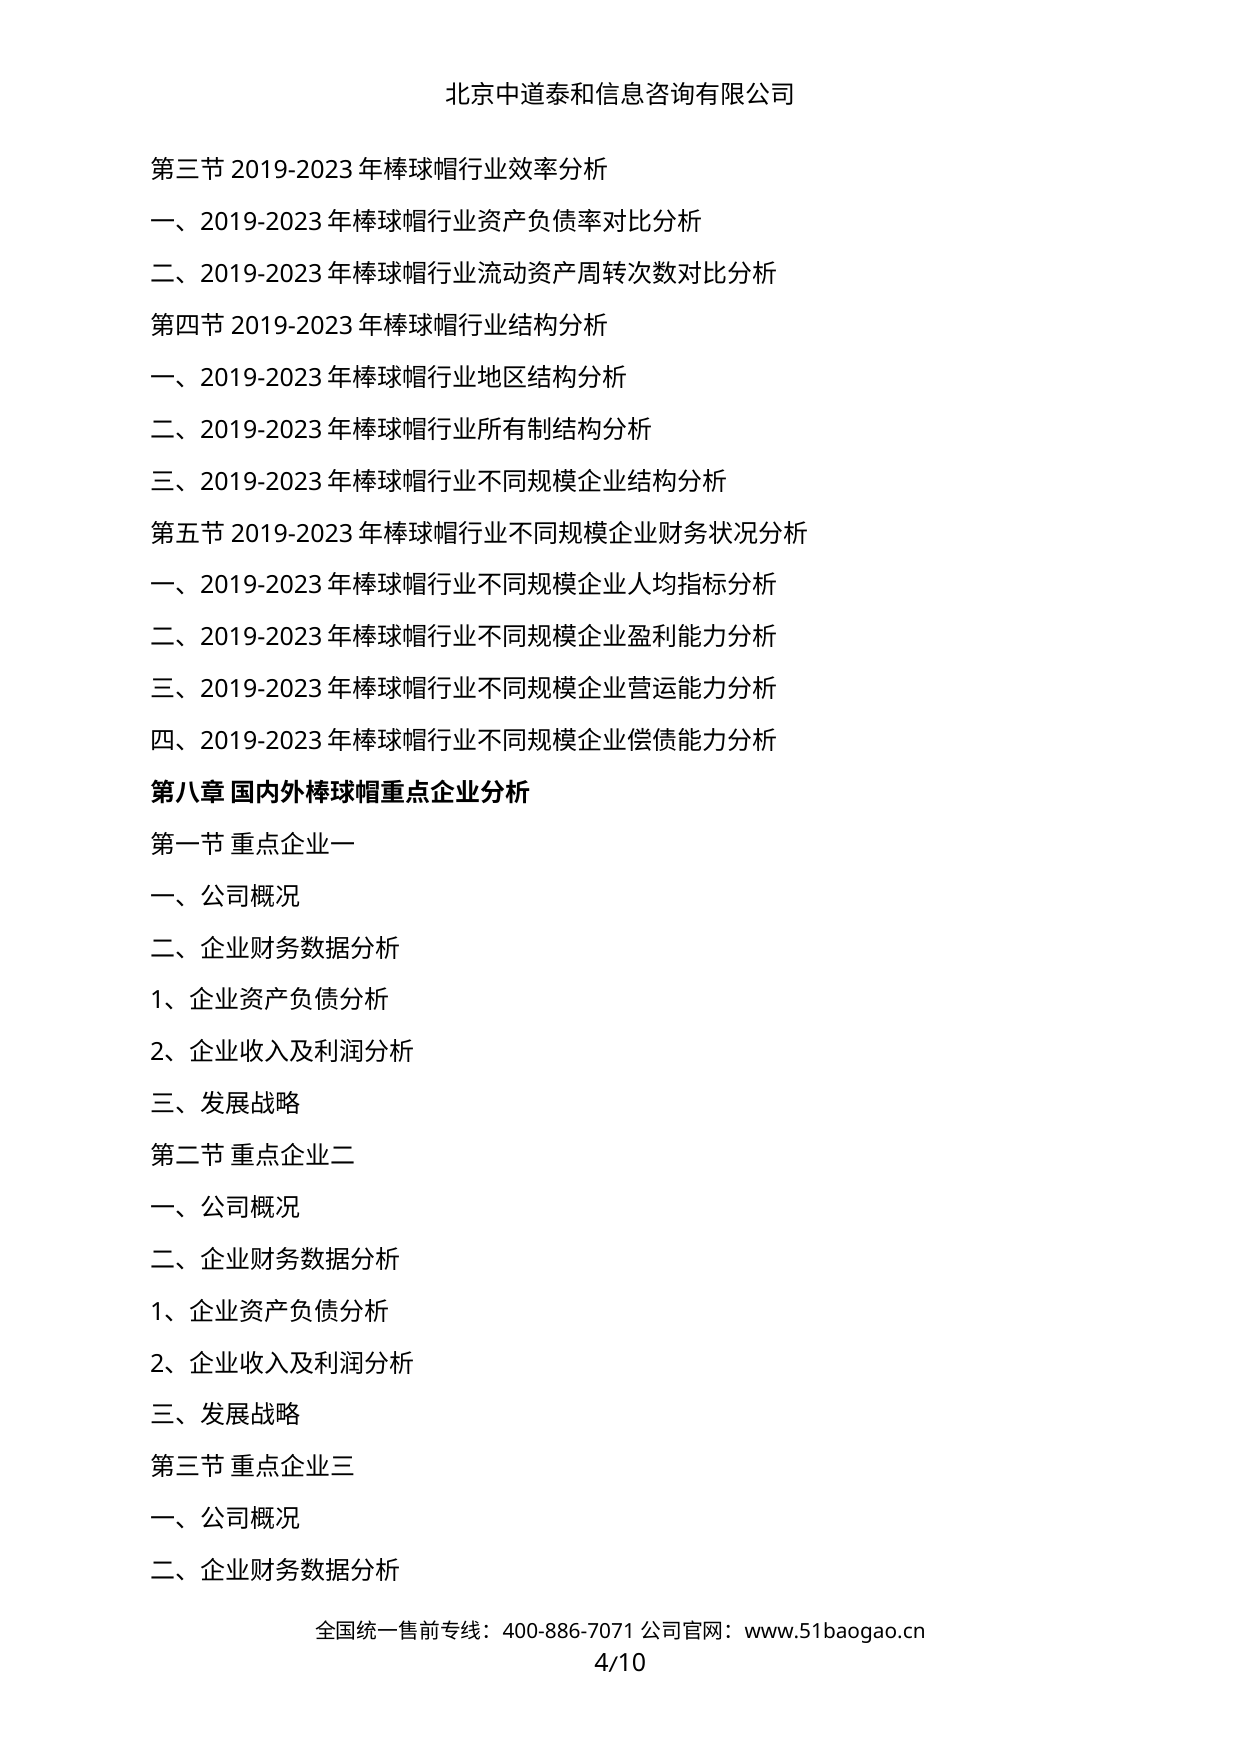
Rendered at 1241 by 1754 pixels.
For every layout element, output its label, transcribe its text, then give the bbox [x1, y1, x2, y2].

text 三、2019-2023年棒球帽行业不同规模企业营运能力分析 [150, 669, 1090, 705]
text 第五节 2019-2023年棒球帽行业不同规模企业财务状况分析 [150, 513, 1090, 549]
text 一、公司概况 [150, 1499, 1090, 1535]
text 二、2019-2023年棒球帽行业不同规模企业盈利能力分析 [150, 617, 1090, 653]
text 1、企业资产负债分析 [150, 980, 1090, 1016]
text 一、2019-2023年棒球帽行业地区结构分析 [150, 357, 1090, 394]
text 二、企业财务数据分析 [150, 1239, 1090, 1276]
text 2、企业收入及利润分析 [150, 1032, 1090, 1068]
text 第四节 2019-2023年棒球帽行业结构分析 [150, 306, 1090, 342]
text 三、发展战略 [150, 1395, 1090, 1431]
text 二、企业财务数据分析 [150, 928, 1090, 964]
text 一、公司概况 [150, 876, 1090, 912]
text 三、2019-2023年棒球帽行业不同规模企业结构分析 [150, 461, 1090, 497]
text 一、2019-2023年棒球帽行业不同规模企业人均指标分析 [150, 565, 1090, 601]
text 二、2019-2023年棒球帽行业所有制结构分析 [150, 409, 1090, 446]
text 二、企业财务数据分析 [150, 1551, 1090, 1587]
text 第二节 重点企业二 [150, 1136, 1090, 1172]
text 第三节 重点企业三 [150, 1447, 1090, 1483]
text 四、2019-2023年棒球帽行业不同规模企业偿债能力分析 [150, 721, 1090, 757]
text 二、2019-2023年棒球帽行业流动资产周转次数对比分析 [150, 254, 1090, 290]
text 第三节 2019-2023年棒球帽行业效率分析 [150, 150, 1090, 186]
text 第八章 国内外棒球帽重点企业分析 [150, 772, 1090, 809]
text 一、公司概况 [150, 1187, 1090, 1224]
text 第一节 重点企业一 [150, 824, 1090, 861]
text 三、发展战略 [150, 1084, 1090, 1120]
text 1、企业资产负债分析 [150, 1291, 1090, 1327]
text 一、2019-2023年棒球帽行业资产负债率对比分析 [150, 202, 1090, 238]
text 2、企业收入及利润分析 [150, 1343, 1090, 1379]
